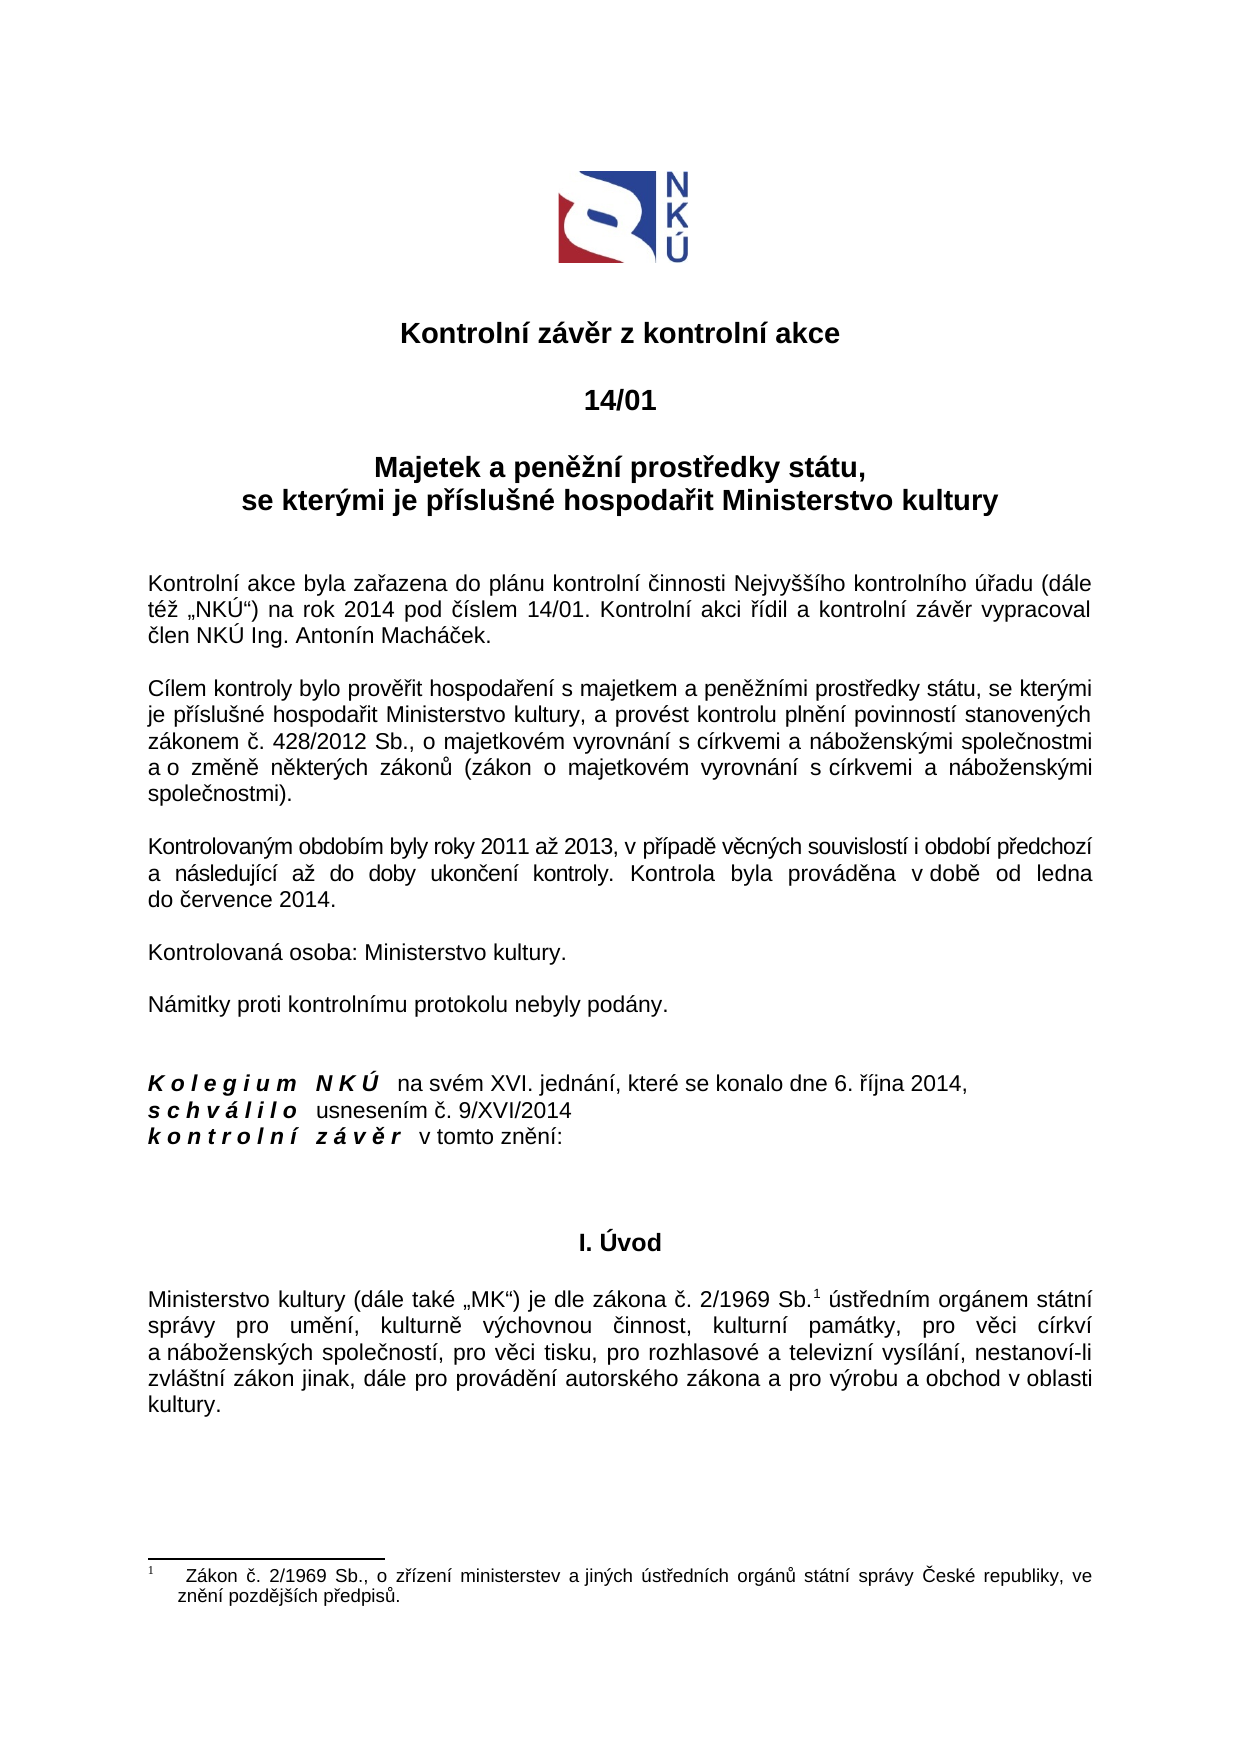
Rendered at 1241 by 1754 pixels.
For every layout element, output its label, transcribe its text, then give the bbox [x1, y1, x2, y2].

text 14/01 [148, 383, 1093, 416]
text Kontrolní akce byla zařazena do plánu kontrolní činnosti Nejvyššího kontrolního úřadu (dále též „NKÚ“) na rok 2014 pod číslem 14/01. Kontrolní akci řídil a kontrolní závěr vypracoval člen NKÚ Ing. Antonín Macháček. [148, 569, 1093, 649]
text Kontrolní závěr z kontrolní akce [148, 316, 1093, 349]
text Ministerstvo kultury (dále také „MK“) je dle zákona č. 2/1969 Sb. ústředním orgánem státní správy pro umění, kulturně výchovnou činnost, kulturní památky, pro věci církví a náboženských společností, pro věci tisku, pro rozhlasové a televizní vysílání, nestanoví-li zvláštní zákon jinak, dále pro provádění autorského zákona a pro výrobu a obchod v oblasti kultury. [148, 1286, 1093, 1418]
text k o n t r o l n í z á v ě r v tomto znění: [148, 1123, 1093, 1149]
text Cílem kontroly bylo prověřit hospodaření s majetkem a peněžními prostředky státu, se kterými je příslušné hospodařit Ministerstvo kultury, a provést kontrolu plnění povinností stanovených zákonem č. 428/2012 Sb., o majetkovém vyrovnání s církvemi a náboženskými společnostmi a o změně některých zákonů (zákon o majetkovém vyrovnání s církvemi a náboženskými společnostmi). [148, 675, 1093, 807]
text Kontrolovaná osoba: Ministerstvo kultury. [148, 938, 1093, 965]
text s c h v á l i l o usnesením č. 9/XVI/2014 [148, 1097, 1093, 1123]
text se kterými je příslušné hospodařit Ministerstvo kultury [148, 483, 1093, 517]
text Námitky proti kontrolnímu protokolu nebyly podány. [148, 991, 1093, 1018]
text K o l e g i u m N K Ú na svém XVI. jednání, které se konalo dne 6. října 2014, [148, 1070, 1093, 1097]
text Majetek a peněžní prostředky státu, [148, 450, 1093, 483]
picture [558, 171, 689, 263]
text Kontrolovaným obdobím byly roky 2011 až 2013, v případě věcných souvislostí i období předchozí a následující až do doby ukončení kontroly. Kontrola byla prováděna v době od ledna do července 2014. [148, 833, 1093, 912]
text I. Úvod [148, 1228, 1093, 1257]
